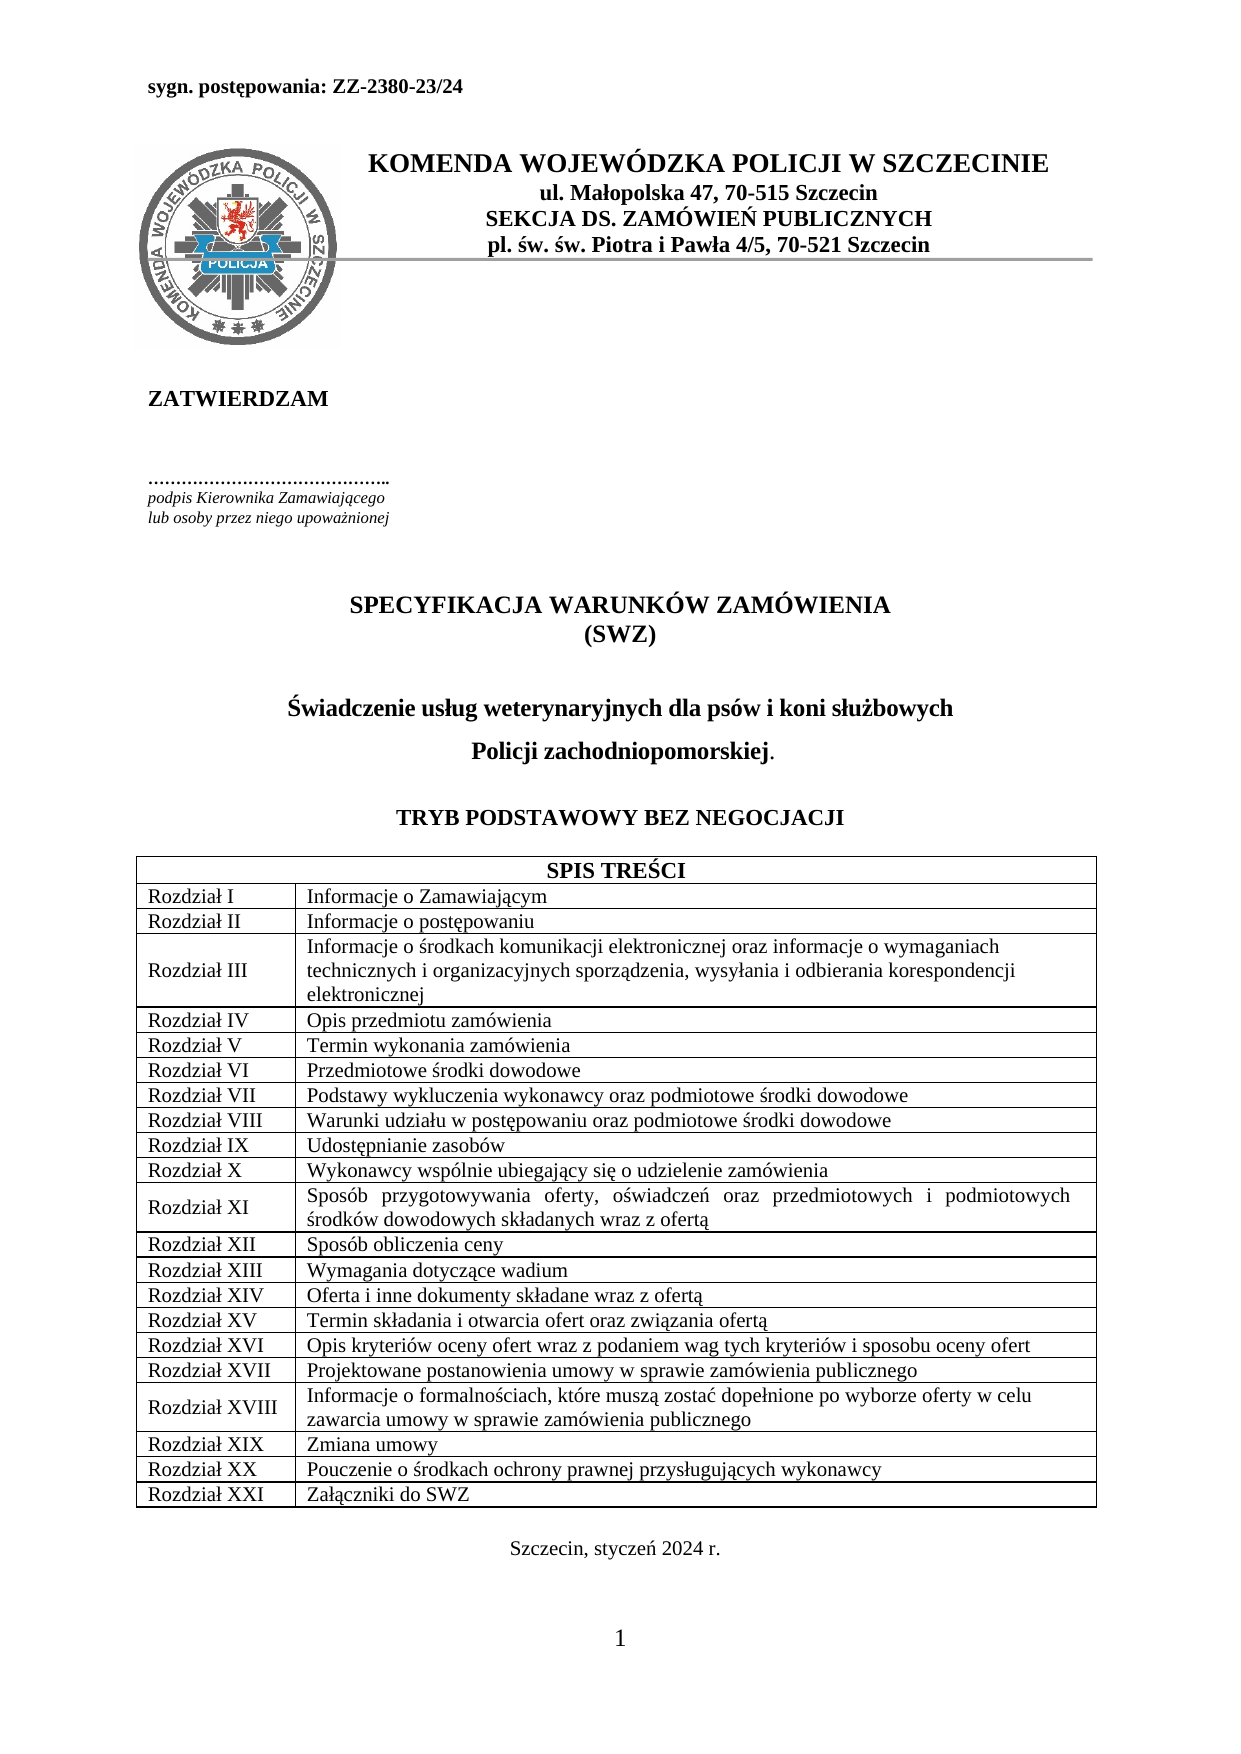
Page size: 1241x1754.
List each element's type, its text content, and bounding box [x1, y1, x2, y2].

table_cell Oferta i inne dokumenty składane wraz z ofertą [296, 1283, 1096, 1307]
table_cell Udostępnianie zasobów [296, 1133, 1096, 1157]
table_cell Opis kryteriów oceny ofert wraz z podaniem wag tych kryteriów i sposobu oceny ofert [296, 1333, 1096, 1357]
text …………………………………….. [148, 469, 1093, 488]
table_cell Rozdział VII [137, 1083, 295, 1107]
table_cell Rozdział III [137, 934, 295, 1006]
table_cell Pouczenie o środkach ochrony prawnej przysługujących wykonawcy [296, 1457, 1096, 1481]
text SPECYFIKACJA WARUNKÓW ZAMÓWIENIA [148, 590, 1093, 619]
table_header SPIS TREŚCI [137, 857, 1096, 883]
table_cell Rozdział XIV [137, 1283, 295, 1307]
table_cell Rozdział XIII [137, 1258, 295, 1282]
text TRYB PODSTAWOWY BEZ NEGOCJACJI [148, 804, 1093, 831]
table_cell Zmiana umowy [296, 1432, 1096, 1456]
table_cell Przedmiotowe środki dowodowe [296, 1058, 1096, 1082]
table_cell Rozdział XVII [137, 1358, 295, 1382]
table_cell Wykonawcy wspólnie ubiegający się o udzielenie zamówienia [296, 1158, 1096, 1182]
text lub osoby przez niego upoważnionej [148, 507, 1093, 527]
table_cell Informacje o formalnościach, które muszą zostać dopełnione po wyborze oferty w celu zawarcia umowy w sprawie zamówienia publicznego [296, 1383, 1096, 1431]
table_cell Załączniki do SWZ [296, 1483, 1096, 1506]
text KOMENDA WOJEWÓDZKA POLICJI W SZCZECINIE [342, 148, 1093, 179]
text Świadczenie usług weterynaryjnych dla psów i koni służbowych Policji zachodniopomorskiej. [148, 693, 1093, 765]
table_cell Wymagania dotyczące wadium [296, 1258, 1096, 1282]
table_cell Rozdział XX [137, 1457, 295, 1481]
table_cell Projektowane postanowienia umowy w sprawie zamówienia publicznego [296, 1358, 1096, 1382]
table_cell Rozdział II [137, 909, 295, 933]
table_cell Rozdział IX [137, 1133, 295, 1157]
table_cell Rozdział X [137, 1158, 295, 1182]
text podpis Kierownika Zamawiającego [148, 488, 1093, 507]
table_cell Rozdział I [137, 884, 295, 908]
table_cell Rozdział XXI [137, 1483, 295, 1506]
table_cell Informacje o środkach komunikacji elektronicznej oraz informacje o wymaganiach technicznych i organizacyjnych sporządzenia, wysyłania i odbierania korespondencji elektronicznej [296, 934, 1096, 1006]
text Szczecin, styczeń 2024 r. [148, 1536, 1093, 1560]
table_cell Rozdział XIX [137, 1432, 295, 1456]
table_cell Sposób przygotowywania oferty, oświadczeń oraz przedmiotowych i podmiotowych środków dowodowych składanych wraz z ofertą [296, 1183, 1096, 1231]
table_cell Termin składania i otwarcia ofert oraz związania ofertą [296, 1308, 1096, 1332]
table_cell Informacje o Zamawiającym [296, 884, 1096, 908]
table_cell Termin wykonania zamówienia [296, 1033, 1096, 1057]
picture [133, 144, 342, 349]
text pl. św. św. Piotra i Pawła 4/5, 70-521 Szczecin [342, 231, 1093, 257]
table_cell Rozdział XI [137, 1183, 295, 1231]
text ul. Małopolska 47, 70-515 Szczecin [342, 179, 1093, 205]
text (SWZ) [148, 619, 1093, 647]
table_cell Rozdział VIII [137, 1108, 295, 1132]
table_cell Rozdział VI [137, 1058, 295, 1082]
table_cell Rozdział XVIII [137, 1383, 295, 1431]
table_cell Rozdział XVI [137, 1333, 295, 1357]
table_cell Opis przedmiotu zamówienia [296, 1008, 1096, 1032]
table_cell Rozdział XII [137, 1233, 295, 1256]
table_cell Rozdział IV [137, 1008, 295, 1032]
table_cell Rozdział XV [137, 1308, 295, 1332]
table_cell Rozdział V [137, 1033, 295, 1057]
table_cell Informacje o postępowaniu [296, 909, 1096, 933]
text ZATWIERDZAM [148, 385, 1093, 412]
text SEKCJA DS. ZAMÓWIEŃ PUBLICZNYCH [342, 205, 1093, 231]
table_cell Sposób obliczenia ceny [296, 1233, 1096, 1256]
table_cell Warunki udziału w postępowaniu oraz podmiotowe środki dowodowe [296, 1108, 1096, 1132]
table_cell Podstawy wykluczenia wykonawcy oraz podmiotowe środki dowodowe [296, 1083, 1096, 1107]
